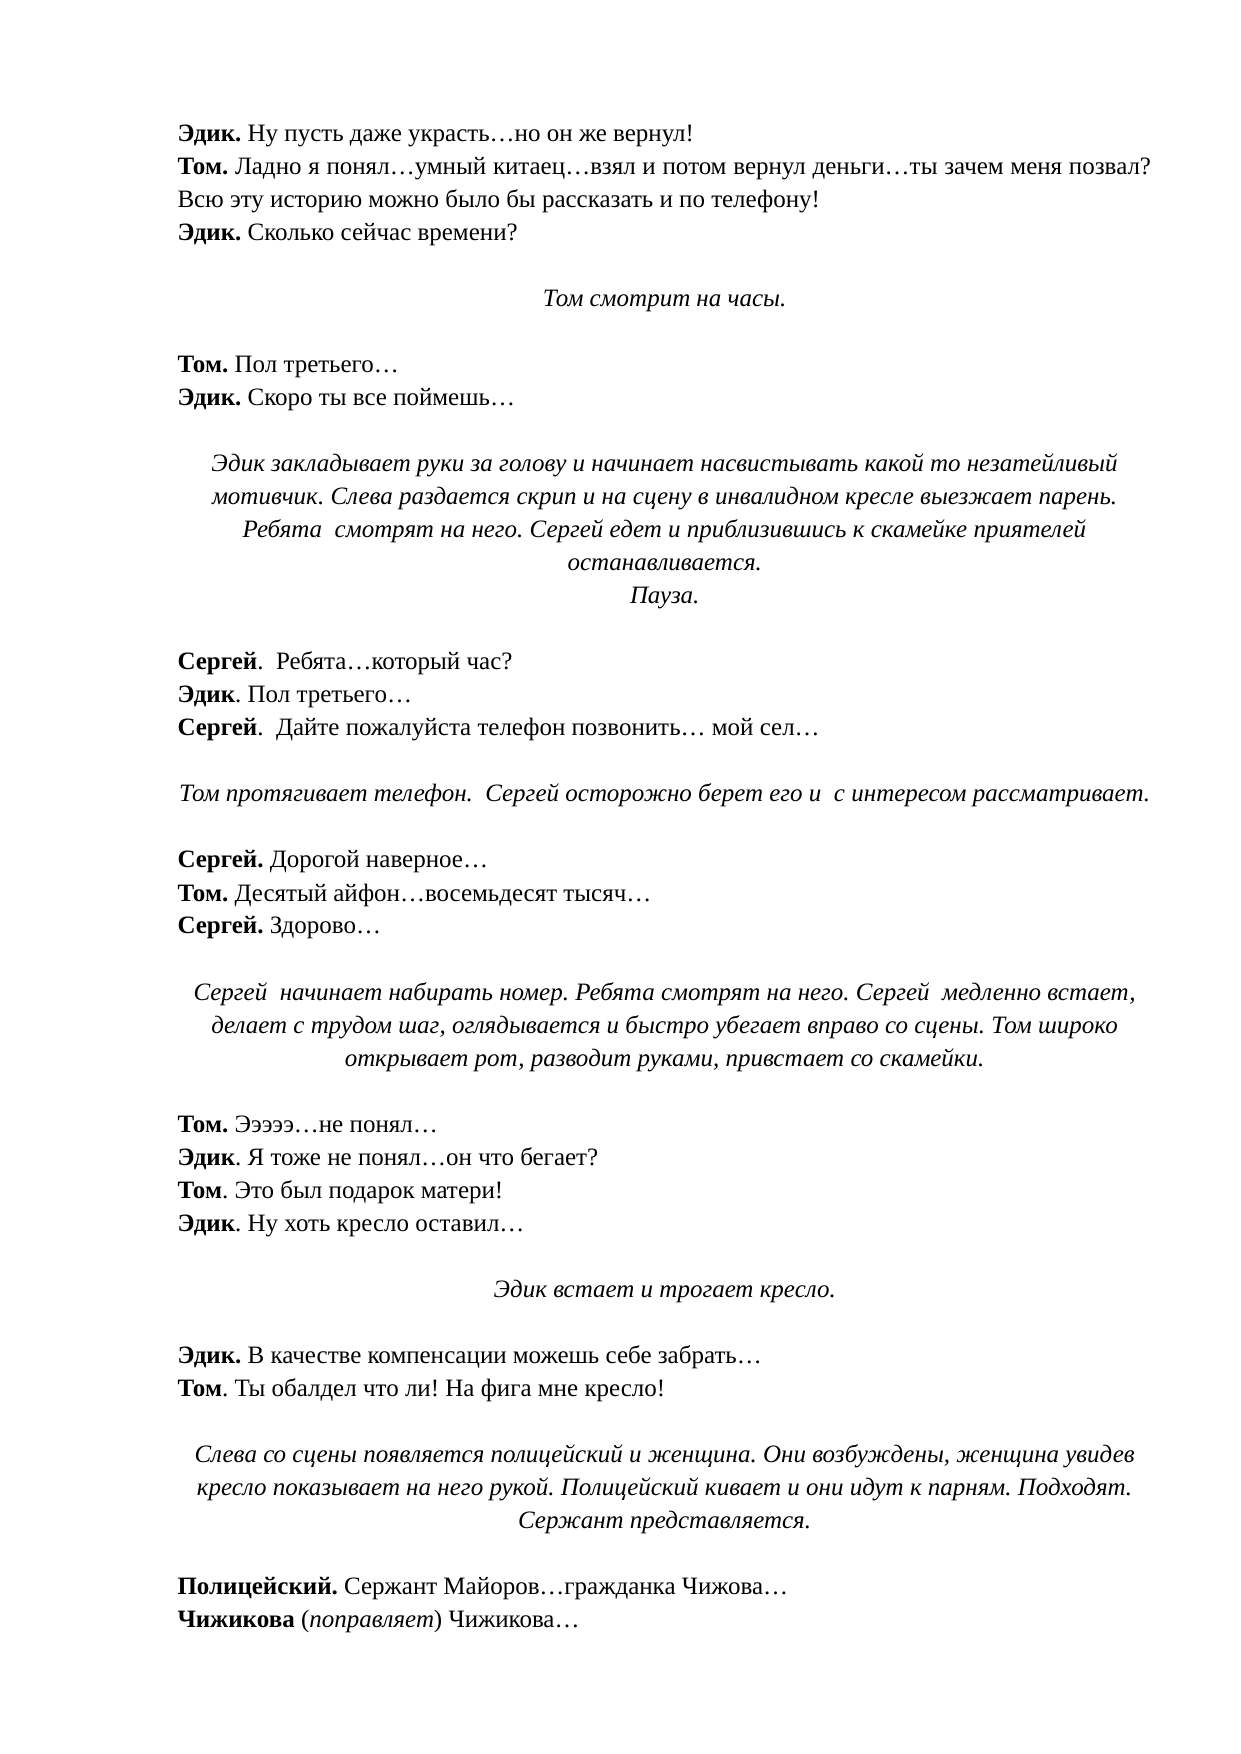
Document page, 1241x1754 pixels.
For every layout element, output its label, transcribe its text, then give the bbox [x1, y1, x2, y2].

text Том. Ладно я понял…умный китаец…взял и потом вернул деньги…ты зачем меня позвал? Всю эту историю можно было бы рассказать и по телефону! [177, 151, 1152, 213]
text Сергей. Ребята…который час? [177, 646, 1152, 675]
text Эдик. Ну пусть даже украсть…но он же вернул! [177, 118, 1152, 147]
text Эдик. Скоро ты все поймешь… [177, 382, 1152, 411]
text Том. Ты обалдел что ли! На фига мне кресло! [177, 1373, 1152, 1402]
text Эдик встает и трогает кресло. [177, 1274, 1152, 1303]
text Полицейский. Сержант Майоров…гражданка Чижова… [177, 1571, 1152, 1600]
text Том. Эээээ…не понял… [177, 1109, 1152, 1137]
text Том протягивает телефон. Сергей осторожно берет его и с интересом рассматривает. [177, 778, 1152, 807]
text Том. Это был подарок матери! [177, 1175, 1152, 1203]
text Сергей начинает набирать номер. Ребята смотрят на него. Сергей медленно встает, делает с трудом шаг, оглядывается и быстро убегает вправо со сцены. Том широко открывает рот, разводит руками, привстает со скамейки. [177, 977, 1152, 1071]
text Эдик. Ну хоть кресло оставил… [177, 1208, 1152, 1237]
text Эдик. Пол третьего… [177, 679, 1152, 708]
text Эдик. Я тоже не понял…он что бегает? [177, 1142, 1152, 1171]
text Эдик. Сколько сейчас времени? [177, 217, 1152, 246]
text Эдик. В качестве компенсации можешь себе забрать… [177, 1340, 1152, 1369]
text Том. Десятый айфон…восемьдесят тысяч… [177, 878, 1152, 906]
text Сергей. Дорогой наверное… [177, 844, 1152, 873]
text Эдик закладывает руки за голову и начинает насвистывать какой то незатейливый мотивчик. Слева раздается скрип и на сцену в инвалидном кресле выезжает парень. Ребята смотрят на него. Сергей едет и приблизившись к скамейке приятелей останавливается. [177, 448, 1152, 576]
text Том. Пол третьего… [177, 349, 1152, 378]
text Том смотрит на часы. [177, 283, 1152, 312]
text Чижикова (поправляет) Чижикова… [177, 1604, 1152, 1633]
text Сергей. Здорово… [177, 911, 1152, 939]
text Сергей. Дайте пожалуйста телефон позвонить… мой сел… [177, 712, 1152, 741]
text Пауза. [177, 580, 1152, 609]
text Слева со сцены появляется полицейский и женщина. Они возбуждены, женщина увидев кресло показывает на него рукой. Полицейский кивает и они идут к парням. Подходят. Сержант представляется. [177, 1439, 1152, 1534]
